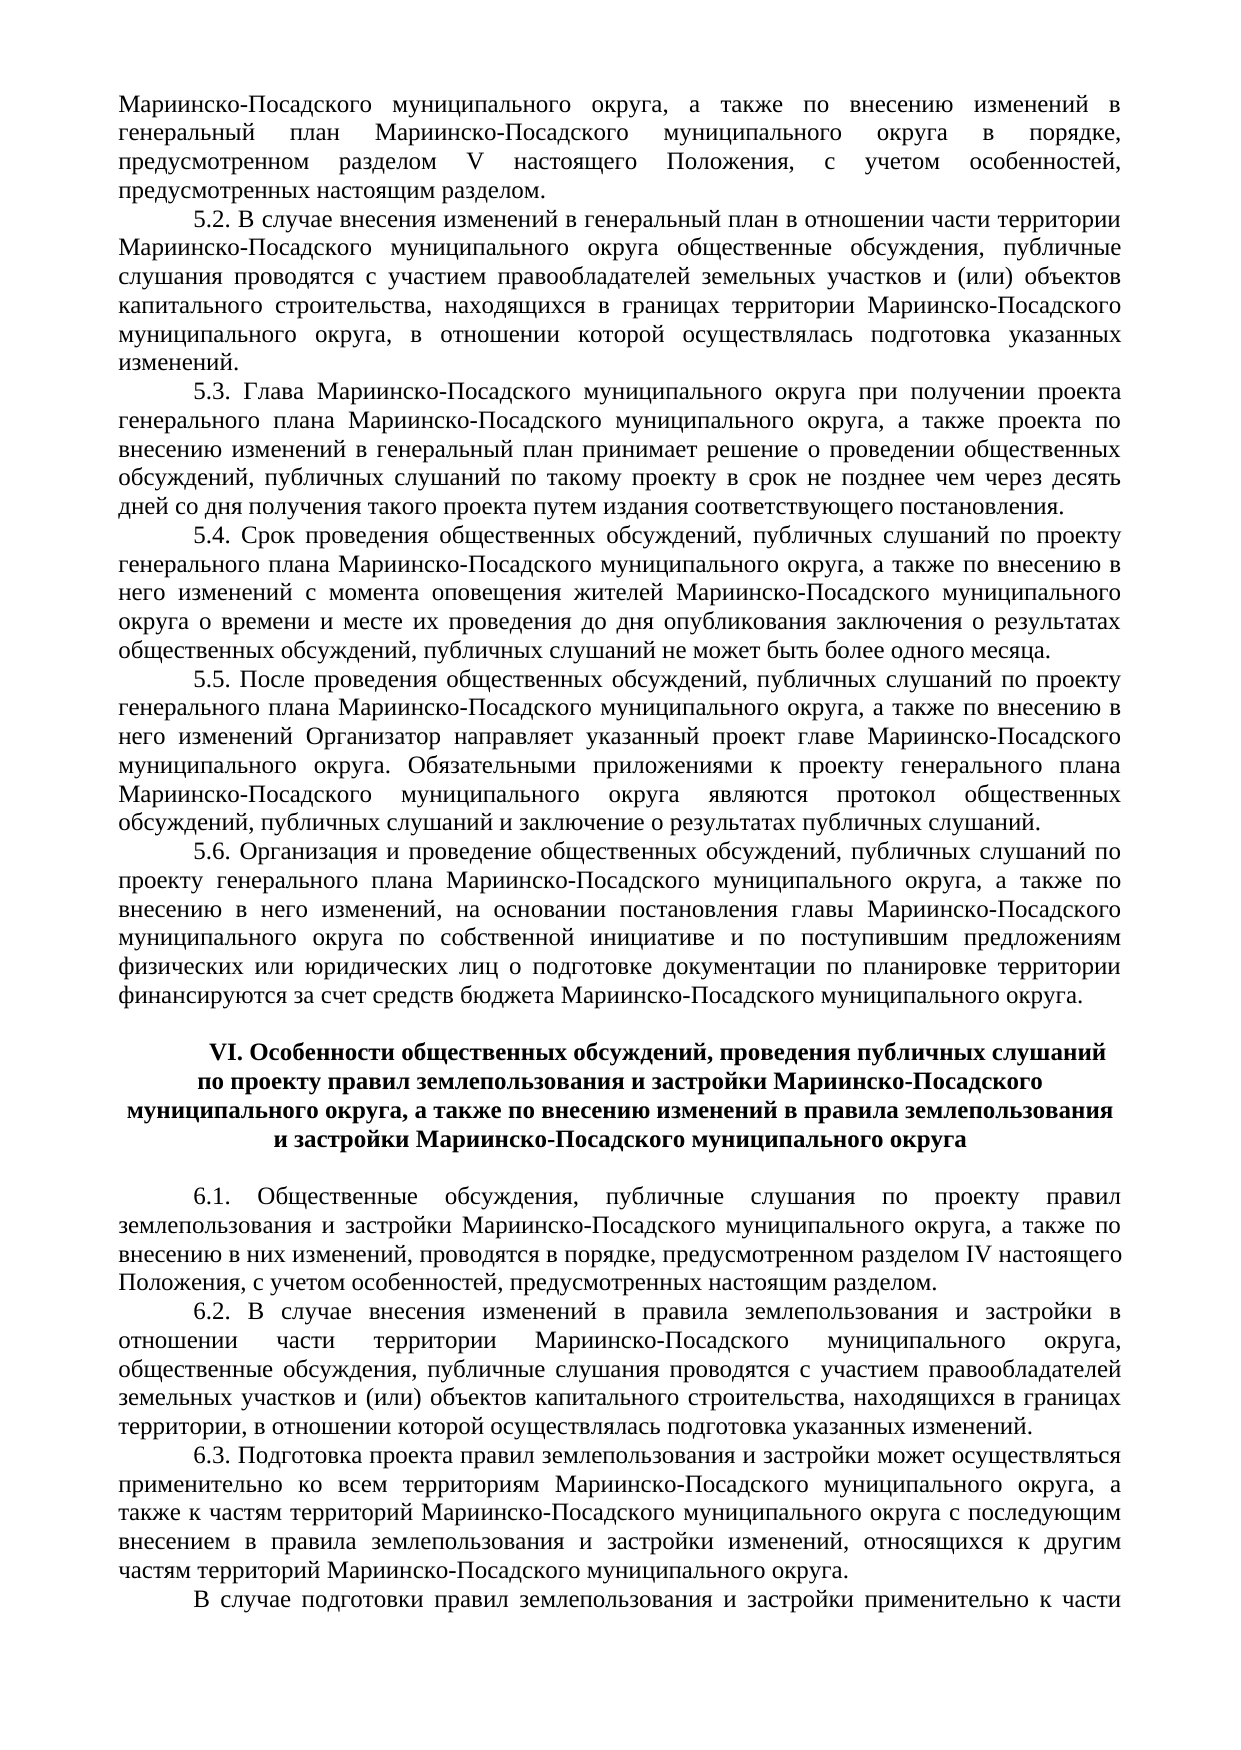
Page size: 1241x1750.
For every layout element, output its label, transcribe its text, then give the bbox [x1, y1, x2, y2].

text 6.3. Подготовка проекта правил землепользования и застройки может осуществляться применительно ко всем территориям Мариинско-Посадского муниципального округа, а также к частям территорий Мариинско-Посадского муниципального округа с последующим внесением в правила землепользования и застройки изменений, относящихся к другим частям территорий Мариинско-Посадского муниципального округа. [118, 1440, 1122, 1584]
text 5.5. После проведения общественных обсуждений, публичных слушаний по проекту генерального плана Мариинско-Посадского муниципального округа, а также по внесению в него изменений Организатор направляет указанный проект главе Мариинско-Посадского муниципального округа. Обязательными приложениями к проекту генерального плана Мариинско-Посадского муниципального округа являются протокол общественных обсуждений, публичных слушаний и заключение о результатах публичных слушаний. [118, 664, 1122, 836]
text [118, 89, 1122, 204]
text 6.2. В случае внесения изменений в правила землепользования и застройки в отношении части территории Мариинско-Посадского муниципального округа, общественные обсуждения, публичные слушания проводятся с участием правообладателей земельных участков и (или) объектов капитального строительства, находящихся в границах территории, в отношении которой осуществлялась подготовка указанных изменений. [118, 1296, 1122, 1440]
text 5.6. Организация и проведение общественных обсуждений, публичных слушаний по проекту генерального плана Мариинско-Посадского муниципального округа, а также по внесению в него изменений, на основании постановления главы Мариинско-Посадского муниципального округа по собственной инициативе и по поступившим предложениям физических или юридических лиц о подготовке документации по планировке территории финансируются за счет средств бюджета Мариинско-Посадского муниципального округа. [118, 836, 1122, 1009]
text VI. Особенности общественных обсуждений, проведения публичных слушаний по проекту правил землепользования и застройки Мариинско-Посадского муниципального округа, а также по внесению изменений в правила землепользования и застройки Мариинско-Посадского муниципального округа [118, 1037, 1122, 1152]
text 5.4. Срок проведения общественных обсуждений, публичных слушаний по проекту генерального плана Мариинско-Посадского муниципального округа, а также по внесению в него изменений с момента оповещения жителей Мариинско-Посадского муниципального округа о времени и месте их проведения до дня опубликования заключения о результатах общественных обсуждений, публичных слушаний не может быть более одного месяца. [118, 520, 1122, 664]
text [118, 1584, 1122, 1612]
text 5.2. В случае внесения изменений в генеральный план в отношении части территории Мариинско-Посадского муниципального округа общественные обсуждения, публичные слушания проводятся с участием правообладателей земельных участков и (или) объектов капитального строительства, находящихся в границах территории Мариинско-Посадского муниципального округа, в отношении которой осуществлялась подготовка указанных изменений. [118, 204, 1122, 376]
text 5.3. Глава Мариинско-Посадского муниципального округа при получении проекта генерального плана Мариинско-Посадского муниципального округа, а также проекта по внесению изменений в генеральный план принимает решение о проведении общественных обсуждений, публичных слушаний по такому проекту в срок не позднее чем через десять дней со дня получения такого проекта путем издания соответствующего постановления. [118, 376, 1122, 520]
text 6.1. Общественные обсуждения, публичные слушания по проекту правил землепользования и застройки Мариинско-Посадского муниципального округа, а также по внесению в них изменений, проводятся в порядке, предусмотренном разделом IV настоящего Положения, с учетом особенностей, предусмотренных настоящим разделом. [118, 1181, 1122, 1296]
